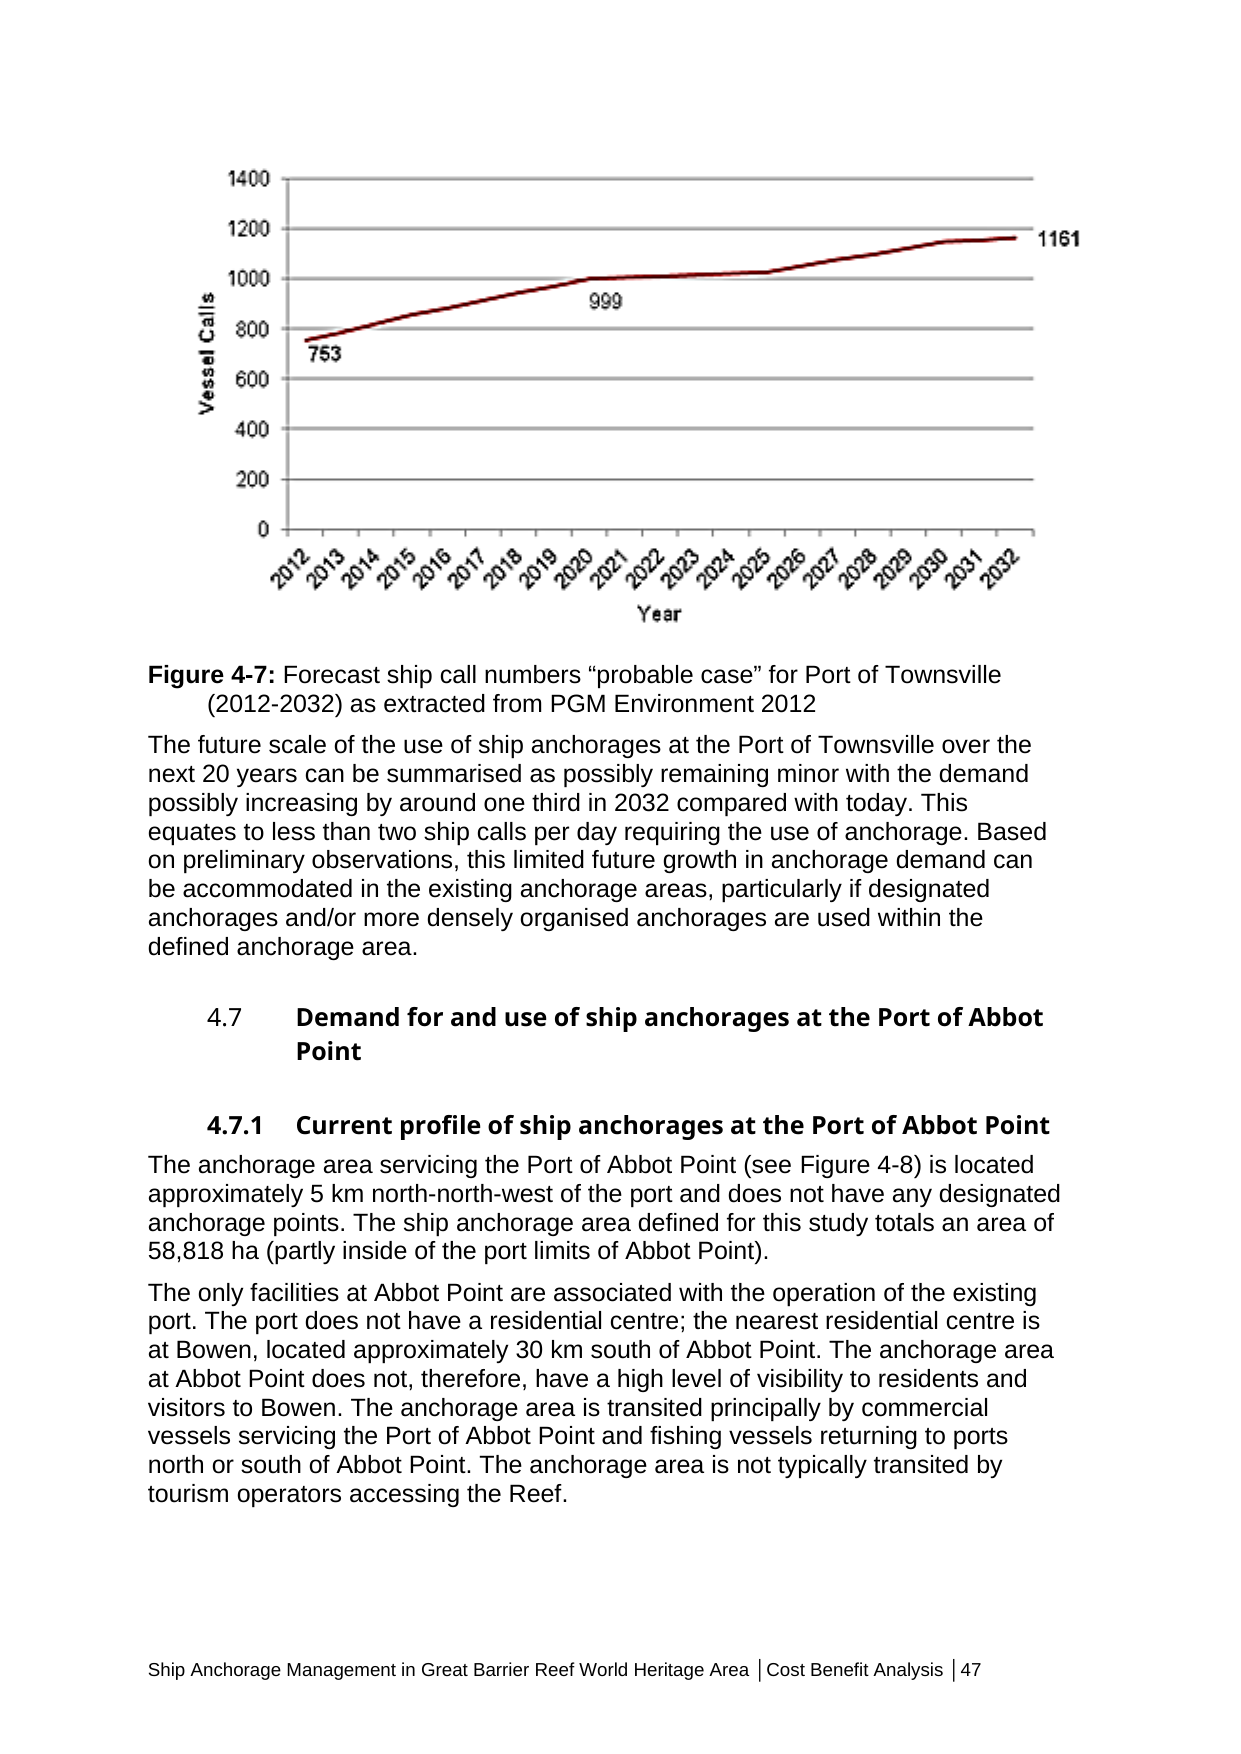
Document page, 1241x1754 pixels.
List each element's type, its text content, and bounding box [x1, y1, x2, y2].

subtitle Current profile of ship anchorages at the Port of Abbot Point [207, 1108, 1063, 1142]
text The future scale of the use of ship anchorages at the Port of Townsville over the next 20 years can be summarised as possibly remaining minor with the demand possibly increasing by around one third in 2032 compared with today. This equates to less than two ship calls per day requiring the use of anchorage. Based on preliminary observations, this limited future growth in anchorage demand can be accommodated in the existing anchorage areas, particularly if designated anchorages and/or more densely organised anchorages are used within the defined anchorage area. [148, 730, 1063, 960]
text The only facilities at Abbot Point are associated with the operation of the existing port. The port does not have a residential centre; the nearest residential centre is at Bowen, located approximately 30 km south of Abbot Point. The anchorage area at Abbot Point does not, therefore, have a high level of visibility to residents and visitors to Bowen. The anchorage area is transited principally by commercial vessels servicing the Port of Abbot Point and fishing vessels returning to ports north or south of Abbot Point. The anchorage area is not typically transited by tourism operators accessing the Reef. [148, 1277, 1063, 1507]
picture [147, 147, 1114, 635]
subtitle Demand for and use of ship anchorages at the Port of Abbot Point [207, 1000, 1063, 1068]
